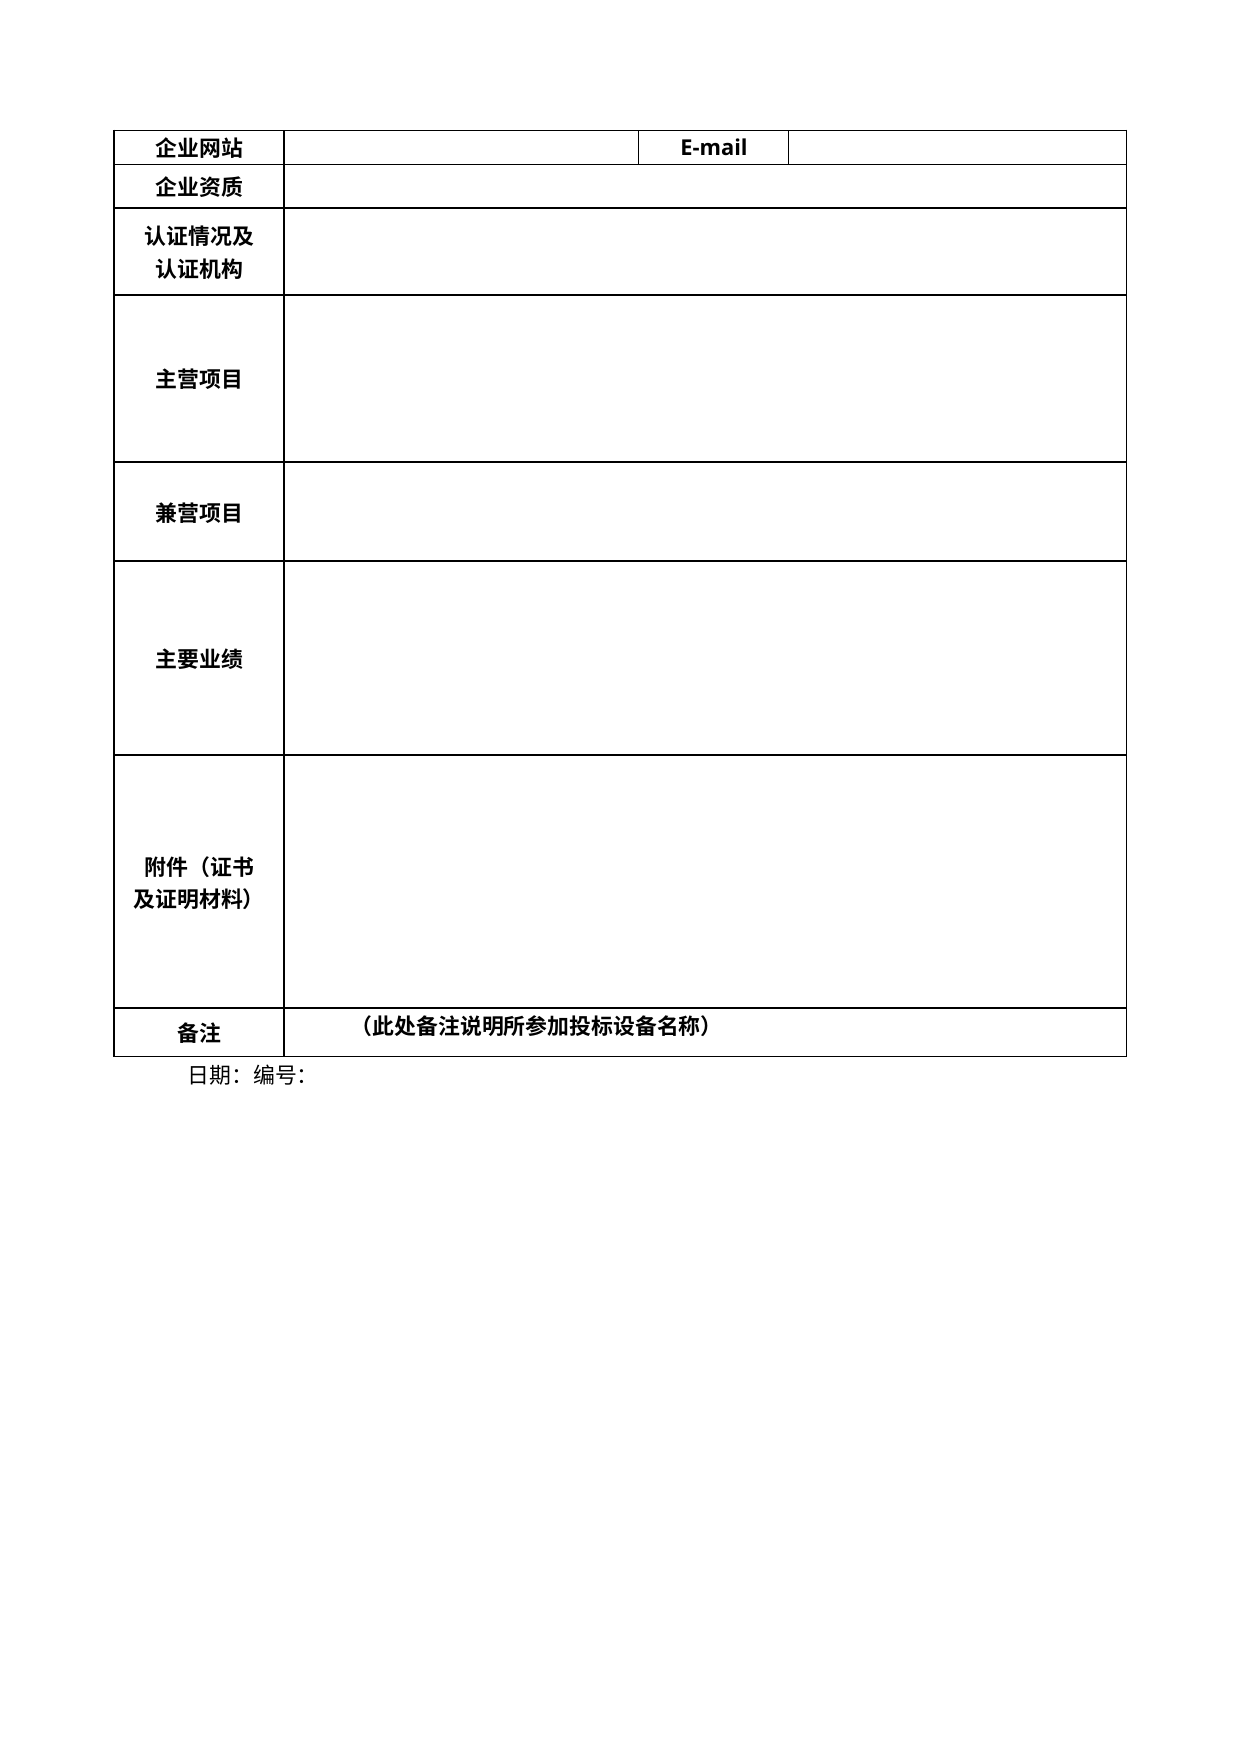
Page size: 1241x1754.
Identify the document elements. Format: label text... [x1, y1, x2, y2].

table_cell （此处备注说明所参加投标设备名称） [285, 1009, 1126, 1056]
table_cell E-mail [639, 131, 788, 163]
table_cell 认证情况及 认证机构 [115, 209, 283, 294]
table_cell [285, 131, 638, 163]
table_cell [285, 296, 1126, 461]
table_cell [789, 131, 1126, 163]
table_cell 主要业绩 [115, 562, 283, 754]
table_cell 附件（证书 及证明材料） [115, 756, 283, 1007]
table_cell 企业网站 [115, 131, 283, 163]
table_cell [285, 756, 1126, 1007]
table_cell 备注 [115, 1009, 283, 1056]
table_cell 企业资质 [115, 165, 283, 207]
table_cell [285, 209, 1126, 294]
table_cell [285, 562, 1126, 754]
table_cell 主营项目 [115, 296, 283, 461]
table_cell [285, 165, 1126, 207]
text 日期：编号： [187, 1057, 1053, 1090]
table_cell 兼营项目 [115, 463, 283, 560]
table_cell [285, 463, 1126, 560]
